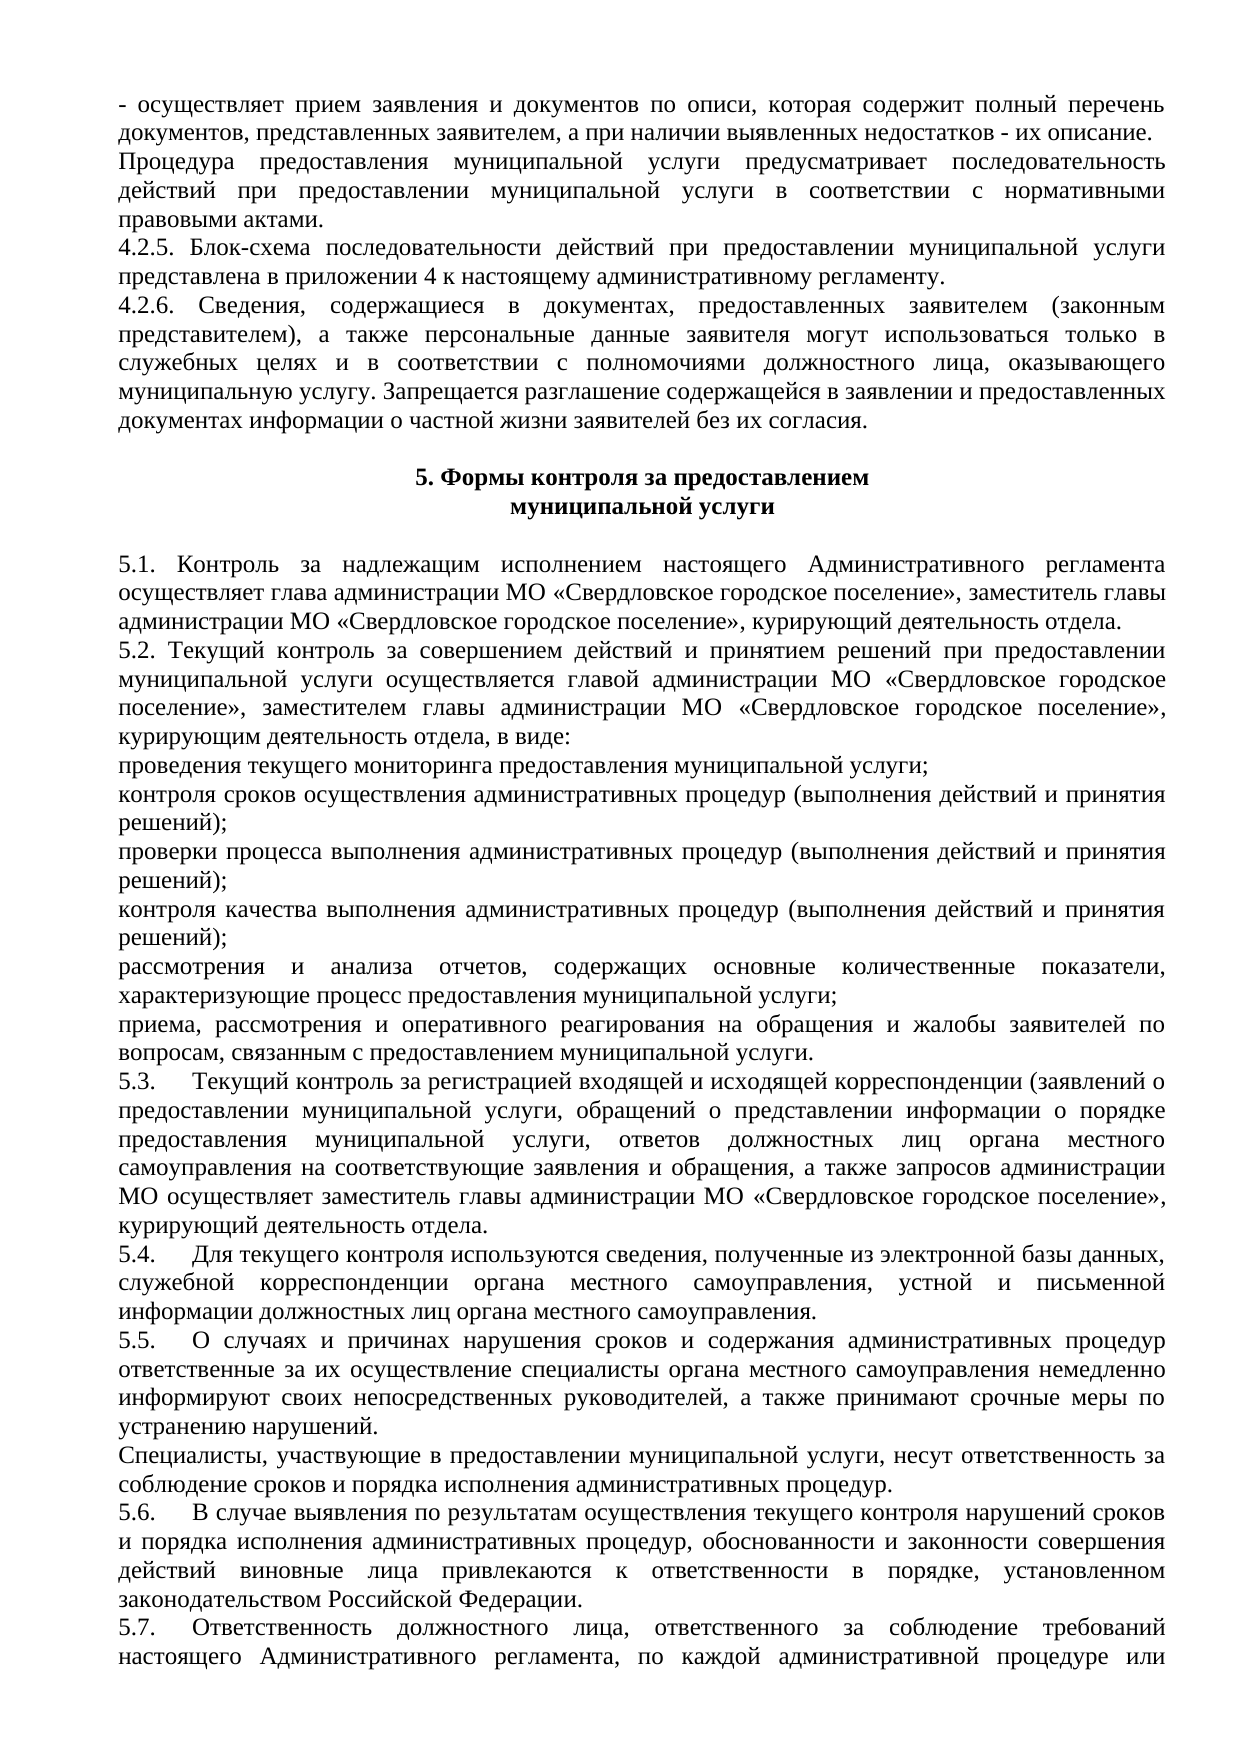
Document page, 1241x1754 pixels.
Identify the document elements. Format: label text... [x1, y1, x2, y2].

text 5.2. Текущий контроль за совершением действий и принятием решений при предоставлении муниципальной услуги осуществляется главой администрации МО «Свердловское городское поселение», заместителем главы администрации МО «Свердловское городское поселение», курирующим деятельность отдела, в виде: [118, 635, 1166, 750]
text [118, 1612, 1166, 1670]
text 5.5. О случаях и причинах нарушения сроков и содержания административных процедур ответственные за их осуществление специалисты органа местного самоуправления немедленно информируют своих непосредственных руководителей, а также принимают срочные меры по устранению нарушений. [118, 1325, 1166, 1440]
text 5.4. Для текущего контроля используются сведения, полученные из электронной базы данных, служебной корреспонденции органа местного самоуправления, устной и письменной информации должностных лиц органа местного самоуправления. [118, 1239, 1166, 1325]
text 4.2.5. Блок-схема последовательности действий при предоставлении муниципальной услуги представлена в приложении 4 к настоящему административному регламенту. [118, 232, 1166, 290]
text муниципальной услуги [118, 491, 1166, 520]
text контроля сроков осуществления административных процедур (выполнения действий и принятия решений); [118, 779, 1166, 836]
text проверки процесса выполнения административных процедур (выполнения действий и принятия решений); [118, 836, 1166, 894]
text Процедура предоставления муниципальной услуги предусматривает последовательность действий при предоставлении муниципальной услуги в соответствии с нормативными правовыми актами. [118, 146, 1166, 232]
text рассмотрения и анализа отчетов, содержащих основные количественные показатели, характеризующие процесс предоставления муниципальной услуги; [118, 951, 1166, 1009]
text Специалисты, участвующие в предоставлении муниципальной услуги, несут ответственность за соблюдение сроков и порядка исполнения административных процедур. [118, 1440, 1166, 1497]
text 5.3. Текущий контроль за регистрацией входящей и исходящей корреспонденции (заявлений о предоставлении муниципальной услуги, обращений о представлении информации о порядке предоставления муниципальной услуги, ответов должностных лиц органа местного самоуправления на соответствующие заявления и обращения, а также запросов администрации МО осуществляет заместитель главы администрации МО «Свердловское городское поселение», курирующий деятельность отдела. [118, 1066, 1166, 1239]
text проведения текущего мониторинга предоставления муниципальной услуги; [118, 750, 1166, 779]
text 5.6. В случае выявления по результатам осуществления текущего контроля нарушений сроков и порядка исполнения административных процедур, обоснованности и законности совершения действий виновные лица привлекаются к ответственности в порядке, установленном законодательством Российской Федерации. [118, 1497, 1166, 1612]
text 4.2.6. Сведения, содержащиеся в документах, предоставленных заявителем (законным представителем), а также персональные данные заявителя могут использоваться только в служебных целях и в соответствии с полномочиями должностного лица, оказывающего муниципальную услугу. Запрещается разглашение содержащейся в заявлении и предоставленных документах информации о частной жизни заявителей без их согласия. [118, 290, 1166, 434]
text контроля качества выполнения административных процедур (выполнения действий и принятия решений); [118, 894, 1166, 951]
text 5.1. Контроль за надлежащим исполнением настоящего Административного регламента осуществляет глава администрации МО «Свердловское городское поселение», заместитель главы администрации МО «Свердловское городское поселение», курирующий деятельность отдела. [118, 549, 1166, 635]
text 5. Формы контроля за предоставлением [118, 462, 1166, 491]
text приема, рассмотрения и оперативного реагирования на обращения и жалобы заявителей по вопросам, связанным с предоставлением муниципальной услуги. [118, 1009, 1166, 1066]
text - осуществляет прием заявления и документов по описи, которая содержит полный перечень документов, представленных заявителем, а при наличии выявленных недостатков - их описание. [118, 89, 1166, 146]
